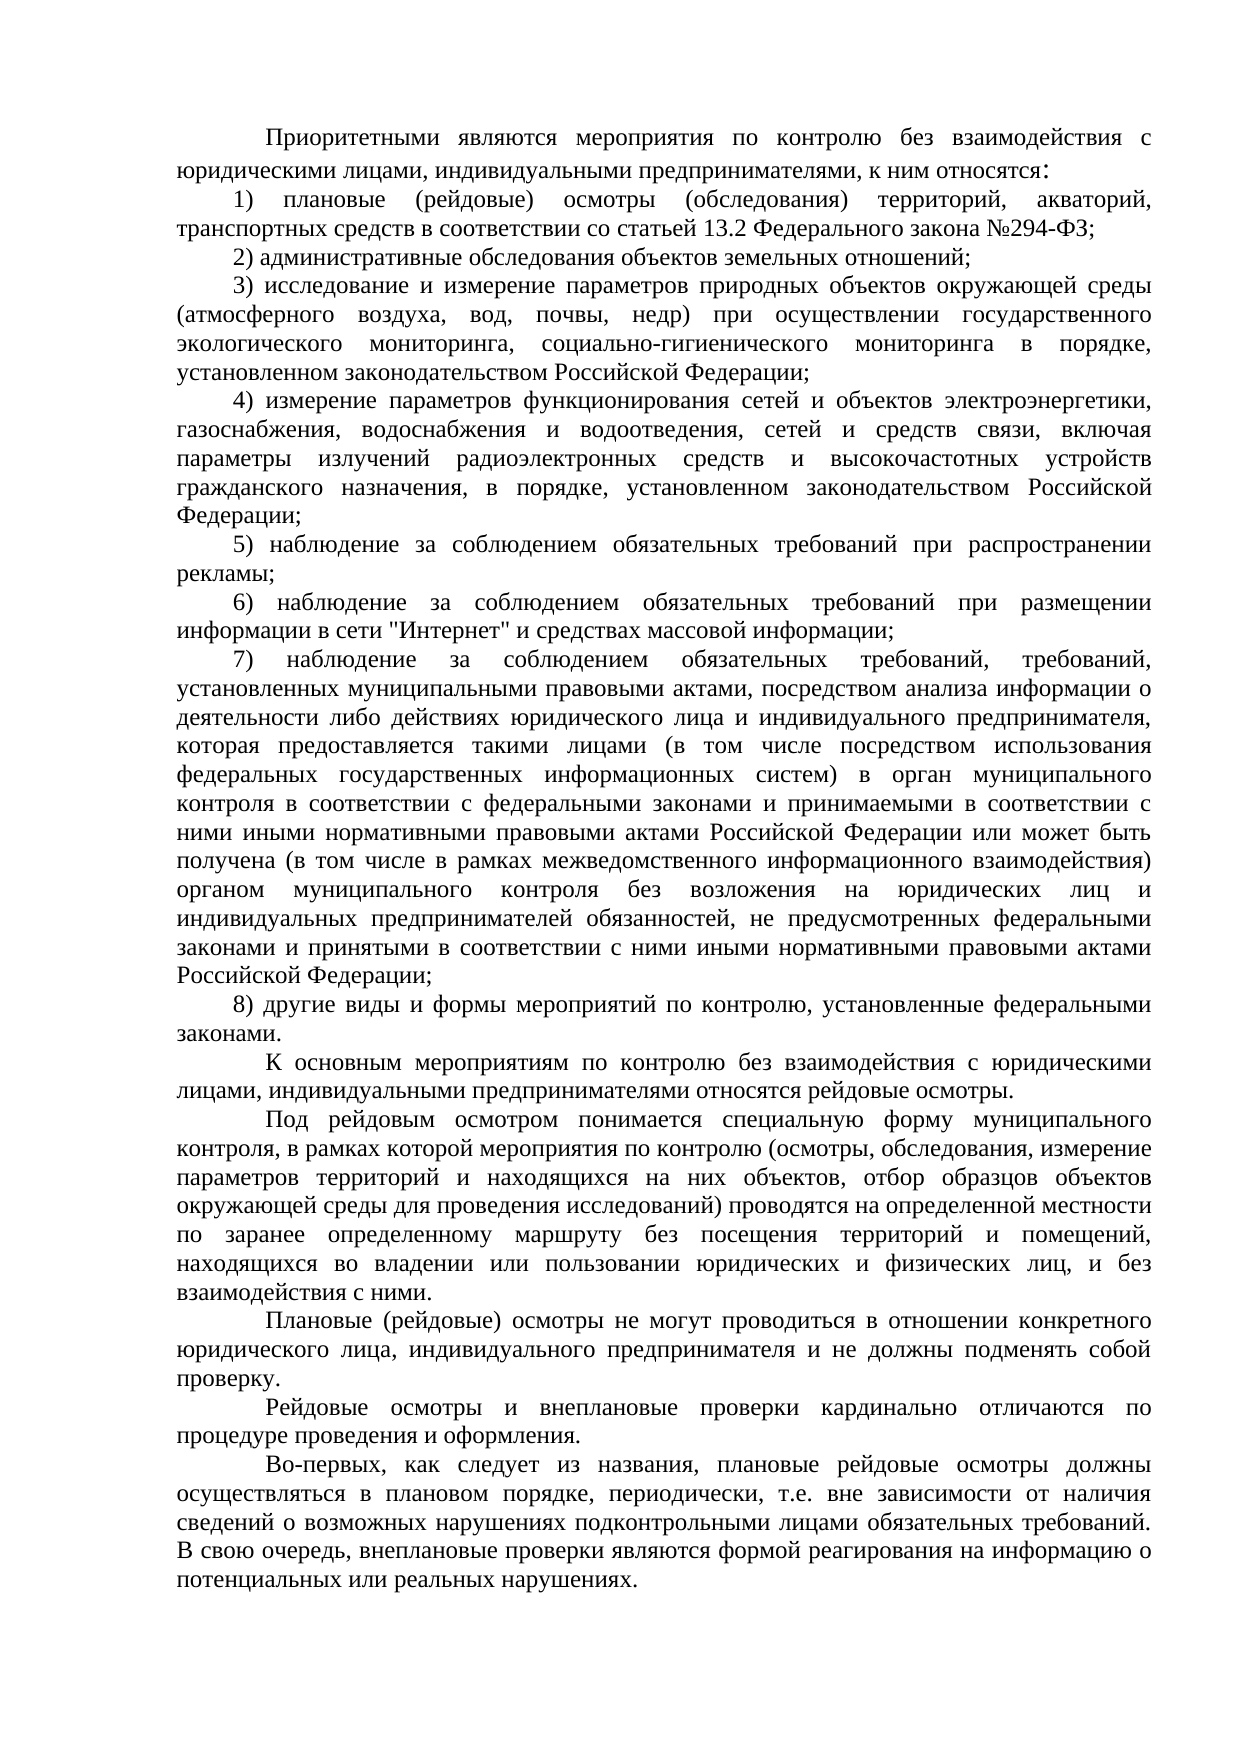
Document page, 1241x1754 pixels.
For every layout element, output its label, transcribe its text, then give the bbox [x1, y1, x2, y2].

text Рейдовые осмотры и внеплановые проверки кардинально отличаются по процедуре проведения и оформления. [176, 1392, 1152, 1449]
text 7) наблюдение за соблюдением обязательных требований, требований, установленных муниципальными правовыми актами, посредством анализа информации о деятельности либо действиях юридического лица и индивидуального предпринимателя, которая предоставляется такими лицами (в том числе посредством использования федеральных государственных информационных систем) в орган муниципального контроля в соответствии с федеральными законами и принимаемыми в соответствии с ними иными нормативными правовыми актами Российской Федерации или может быть получена (в том числе в рамках межведомственного информационного взаимодействия) органом муниципального контроля без возложения на юридических лиц и индивидуальных предпринимателей обязанностей, не предусмотренных федеральными законами и принятыми в соответствии с ними иными нормативными правовыми актами Российской Федерации; [176, 644, 1152, 989]
text 2) административные обследования объектов земельных отношений; [176, 242, 1152, 271]
text 4) измерение параметров функционирования сетей и объектов электроэнергетики, газоснабжения, водоснабжения и водоотведения, сетей и средств связи, включая параметры излучений радиоэлектронных средств и высокочастотных устройств гражданского назначения, в порядке, установленном законодательством Российской Федерации; [176, 386, 1152, 529]
text 1) плановые (рейдовые) осмотры (обследования) территорий, акваторий, транспортных средств в соответствии со статьей 13.2 Федерального закона №294-ФЗ; [176, 184, 1152, 242]
text 8) другие виды и формы мероприятий по контролю, установленные федеральными законами. [176, 989, 1152, 1047]
text 3) исследование и измерение параметров природных объектов окружающей среды (атмосферного воздуха, вод, почвы, недр) при осуществлении государственного экологического мониторинга, социально-гигиенического мониторинга в порядке, установленном законодательством Российской Федерации; [176, 271, 1152, 386]
text 6) наблюдение за соблюдением обязательных требований при размещении информации в сети "Интернет" и средствах массовой информации; [176, 587, 1152, 644]
text Плановые (рейдовые) осмотры не могут проводиться в отношении конкретного юридического лица, индивидуального предпринимателя и не должны подменять собой проверку. [176, 1306, 1152, 1392]
text 5) наблюдение за соблюдением обязательных требований при распространении рекламы; [176, 529, 1152, 587]
text К основным мероприятиям по контролю без взаимодействия с юридическими лицами, индивидуальными предпринимателями относятся рейдовые осмотры. [176, 1047, 1152, 1104]
text Приоритетными являются мероприятия по контролю без взаимодействия с юридическими лицами, индивидуальными предпринимателями, к ним относятся: [176, 122, 1152, 184]
text Под рейдовым осмотром понимается специальную форму муниципального контроля, в рамках которой мероприятия по контролю (осмотры, обследования, измерение параметров территорий и находящихся на них объектов, отбор образцов объектов окружающей среды для проведения исследований) проводятся на определенной местности по заранее определенному маршруту без посещения территорий и помещений, находящихся во владении или пользовании юридических и физических лиц, и без взаимодействия с ними. [176, 1104, 1152, 1306]
text Во-первых, как следует из названия, плановые рейдовые осмотры должны осуществляться в плановом порядке, периодически, т.е. вне зависимости от наличия сведений о возможных нарушениях подконтрольными лицами обязательных требований. В свою очередь, внеплановые проверки являются формой реагирования на информацию о потенциальных или реальных нарушениях. [176, 1449, 1152, 1593]
